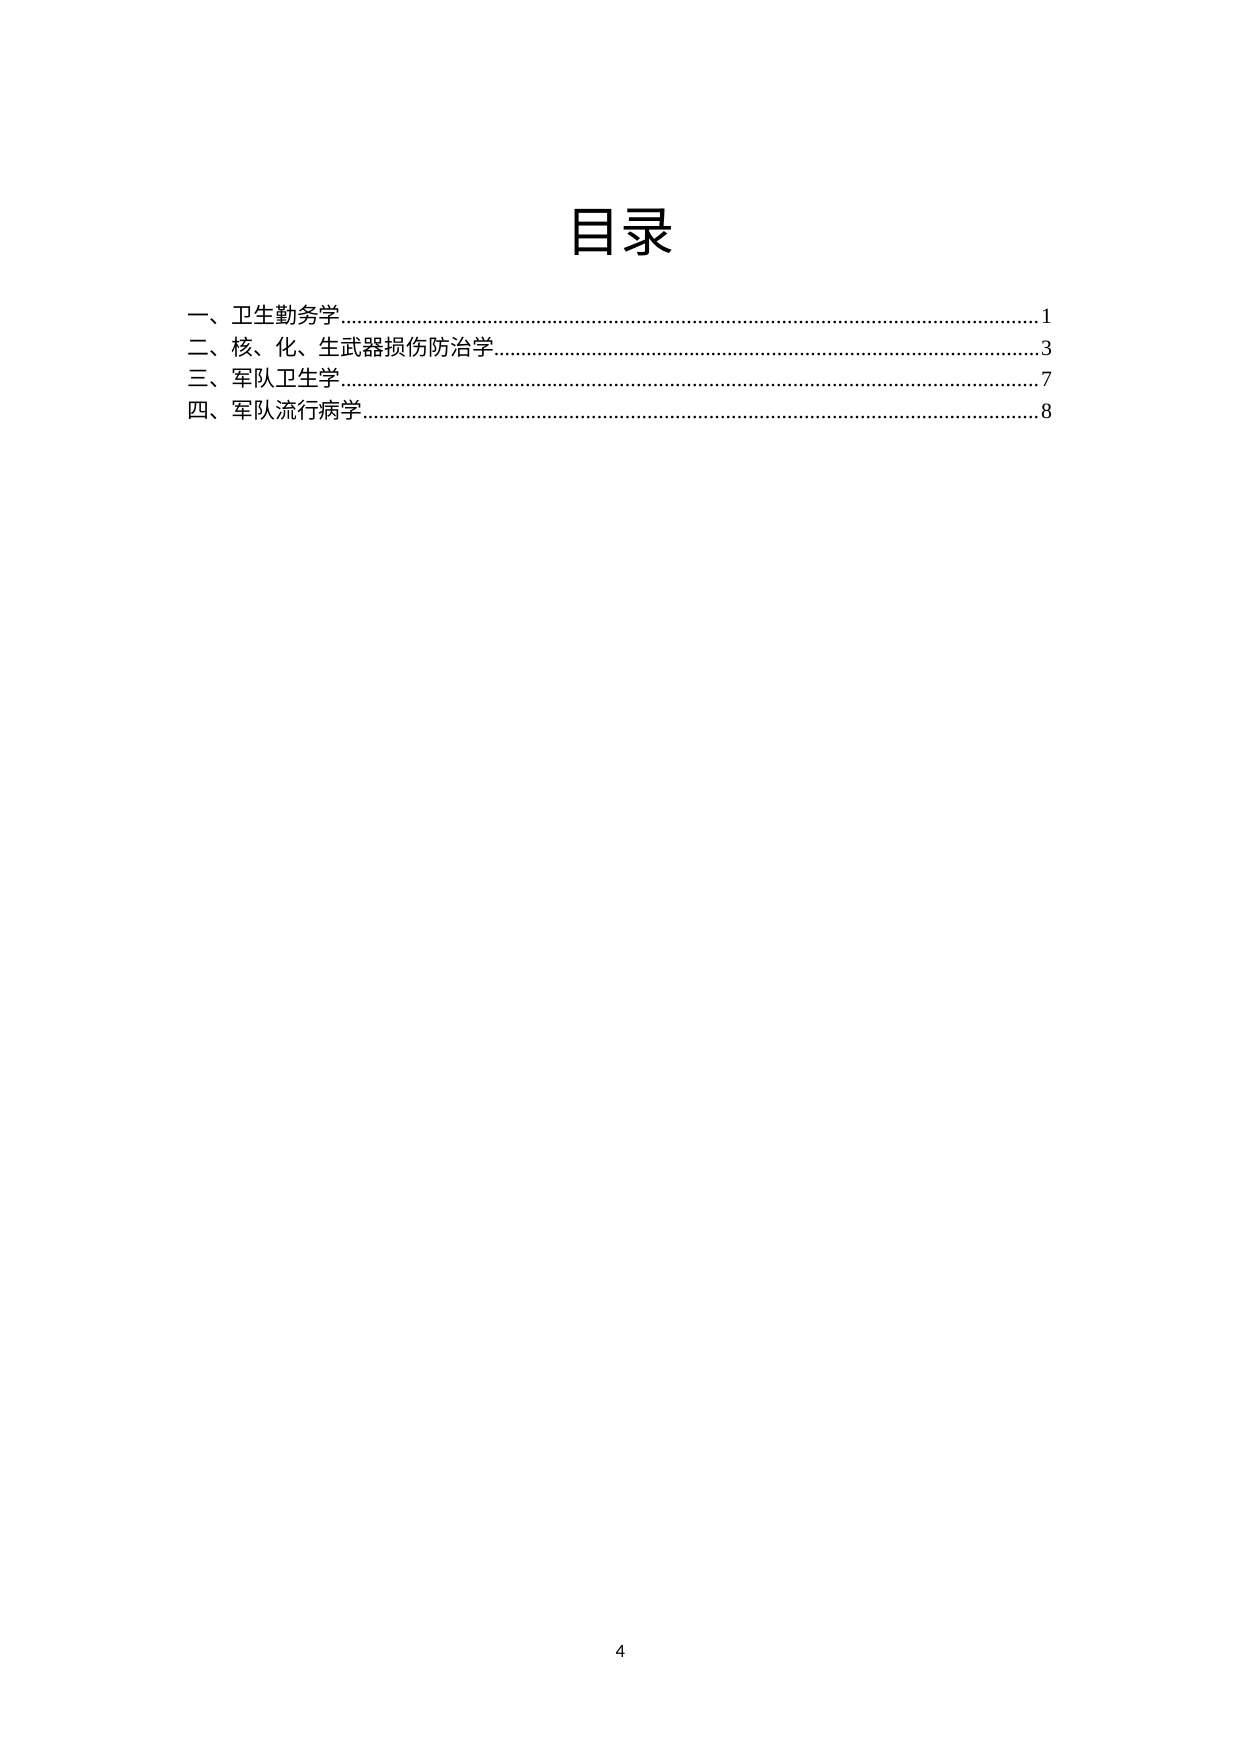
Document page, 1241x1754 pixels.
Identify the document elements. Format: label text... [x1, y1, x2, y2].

text 目录 [187, 188, 1053, 267]
